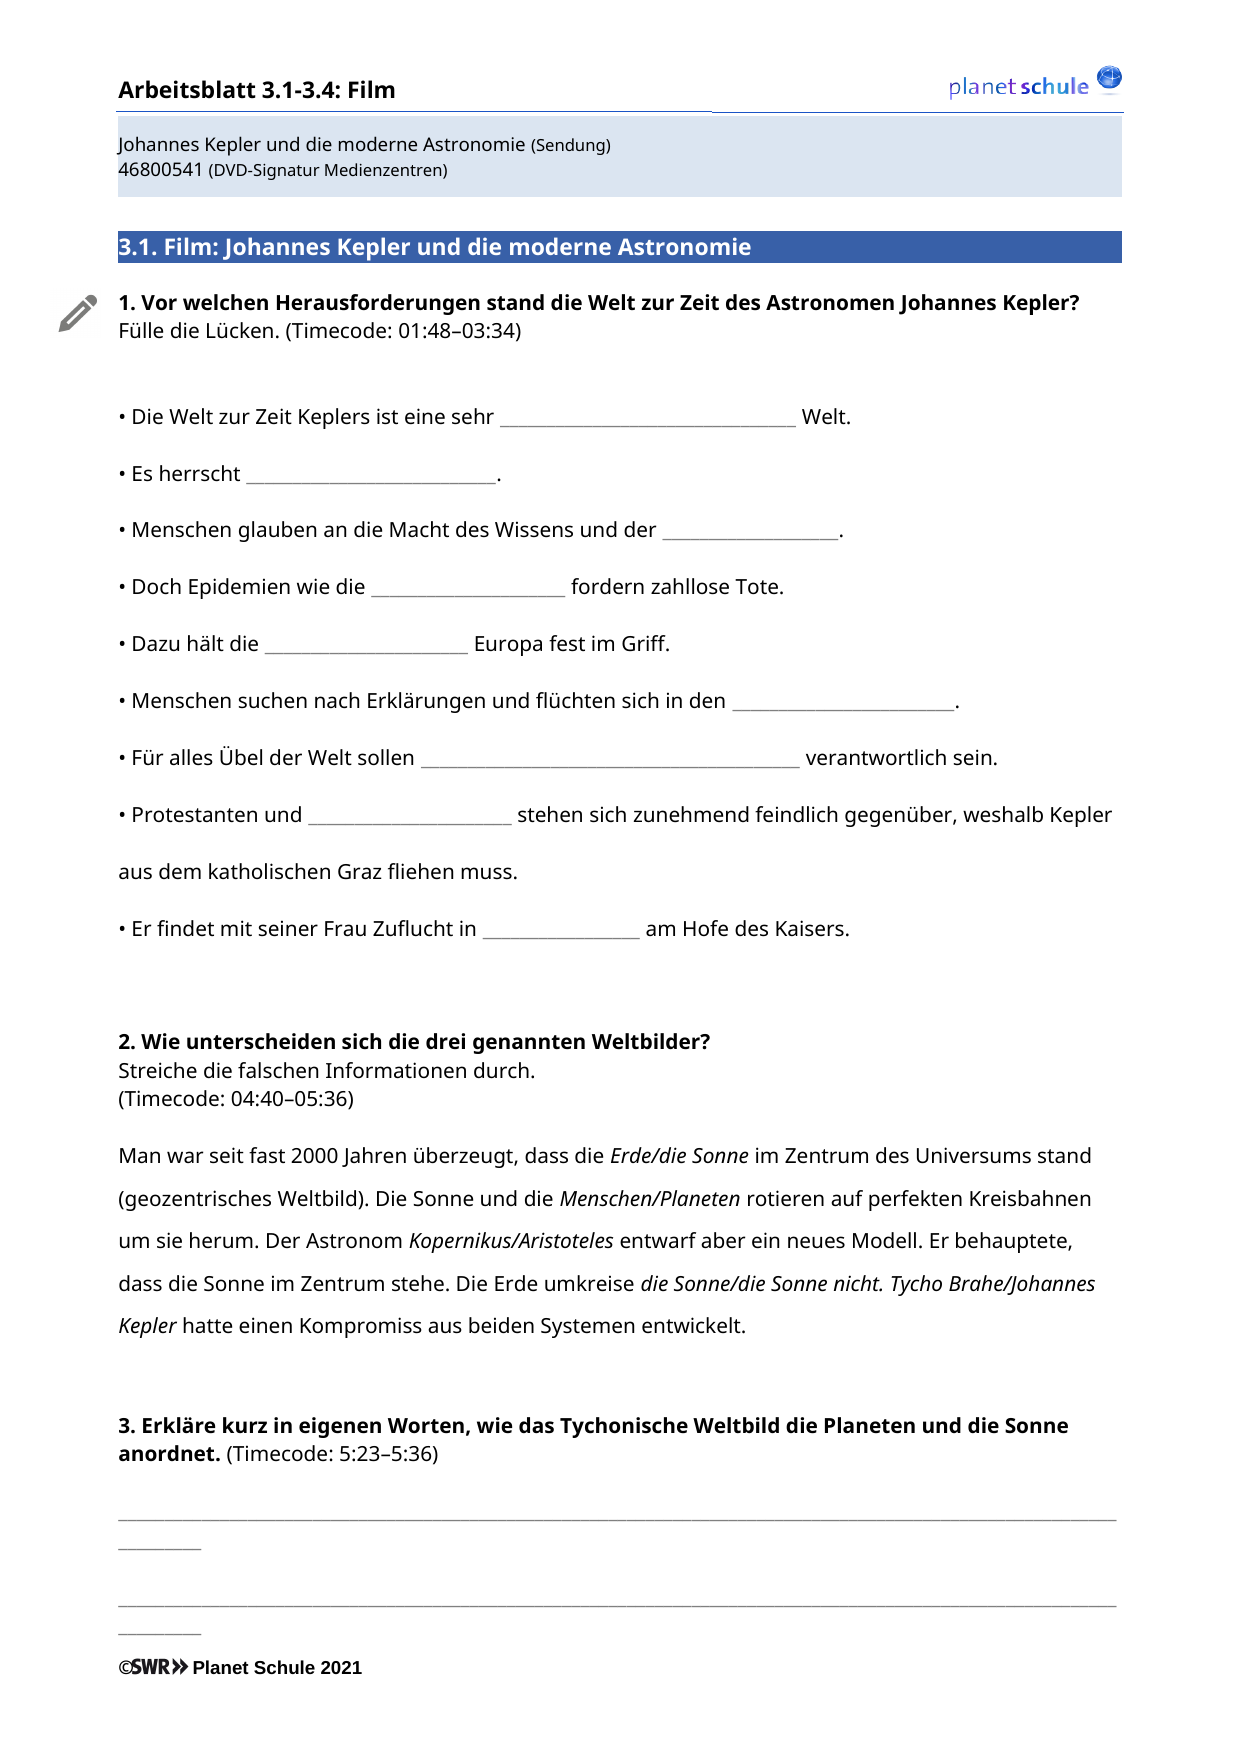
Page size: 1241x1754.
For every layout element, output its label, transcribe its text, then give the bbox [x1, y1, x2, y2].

text • Menschen glauben an die Macht des Wissens und der ___________________. [118, 516, 1122, 544]
picture [131, 1657, 189, 1675]
text • Es herrscht ___________________________. [118, 459, 1122, 487]
text • Für alles Übel der Welt sollen _________________________________________ verantwortlich sein. [118, 743, 1122, 772]
text • Doch Epidemien wie die _____________________ fordern zahllose Tote. [118, 572, 1122, 601]
text 3. Erkläre kurz in eigenen Worten, wie das Tychonische Weltbild die Planeten und die Sonne anordnet. (Timecode: 5:23–5:36) [118, 1411, 1122, 1468]
text Man war seit fast 2000 Jahren überzeugt, dass die Erde/die Sonne im Zentrum des Universums stand (geozentrisches Weltbild). Die Sonne und die Menschen/Planeten rotieren auf perfekten Kreisbahnen um sie herum. Der Astronom Kopernikus/Aristoteles entwarf aber ein neues Modell. Er behauptete, dass die Sonne im Zentrum stehe. Die Erde umkreise die Sonne/die Sonne nicht. Tycho Brahe/Johannes Kepler hatte einen Kompromiss aus beiden Systemen entwickelt. [118, 1141, 1122, 1340]
text Streiche die falschen Informationen durch. [118, 1056, 1122, 1084]
picture [942, 63, 1128, 106]
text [118, 1496, 1122, 1553]
text (Timecode: 04:40–05:36) [118, 1084, 1122, 1113]
picture [50, 288, 101, 338]
text • Die Welt zur Zeit Keplers ist eine sehr ________________________________ Welt. [118, 402, 1122, 430]
text 2. Wie unterscheiden sich die drei genannten Weltbilder? [118, 1027, 1122, 1056]
text • Menschen suchen nach Erklärungen und flüchten sich in den ________________________. [118, 686, 1122, 715]
text • Dazu hält die ______________________ Europa fest im Griff. [118, 629, 1122, 658]
text • Protestanten und ______________________ stehen sich zunehmend feindlich gegenüber, weshalb Kepler aus dem katholischen Graz fliehen muss. [118, 800, 1122, 885]
text • Er findet mit seiner Frau Zuflucht in _________________ am Hofe des Kaisers. [118, 914, 1122, 942]
text Fülle die Lücken. (Timecode: 01:48–03:34) [118, 317, 1122, 345]
text 3.1. Film: Johannes Kepler und die moderne Astronomie [118, 231, 1122, 263]
text 1. Vor welchen Herausforderungen stand die Welt zur Zeit des Astronomen Johannes Kepler? [118, 288, 1122, 317]
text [118, 1582, 1122, 1639]
